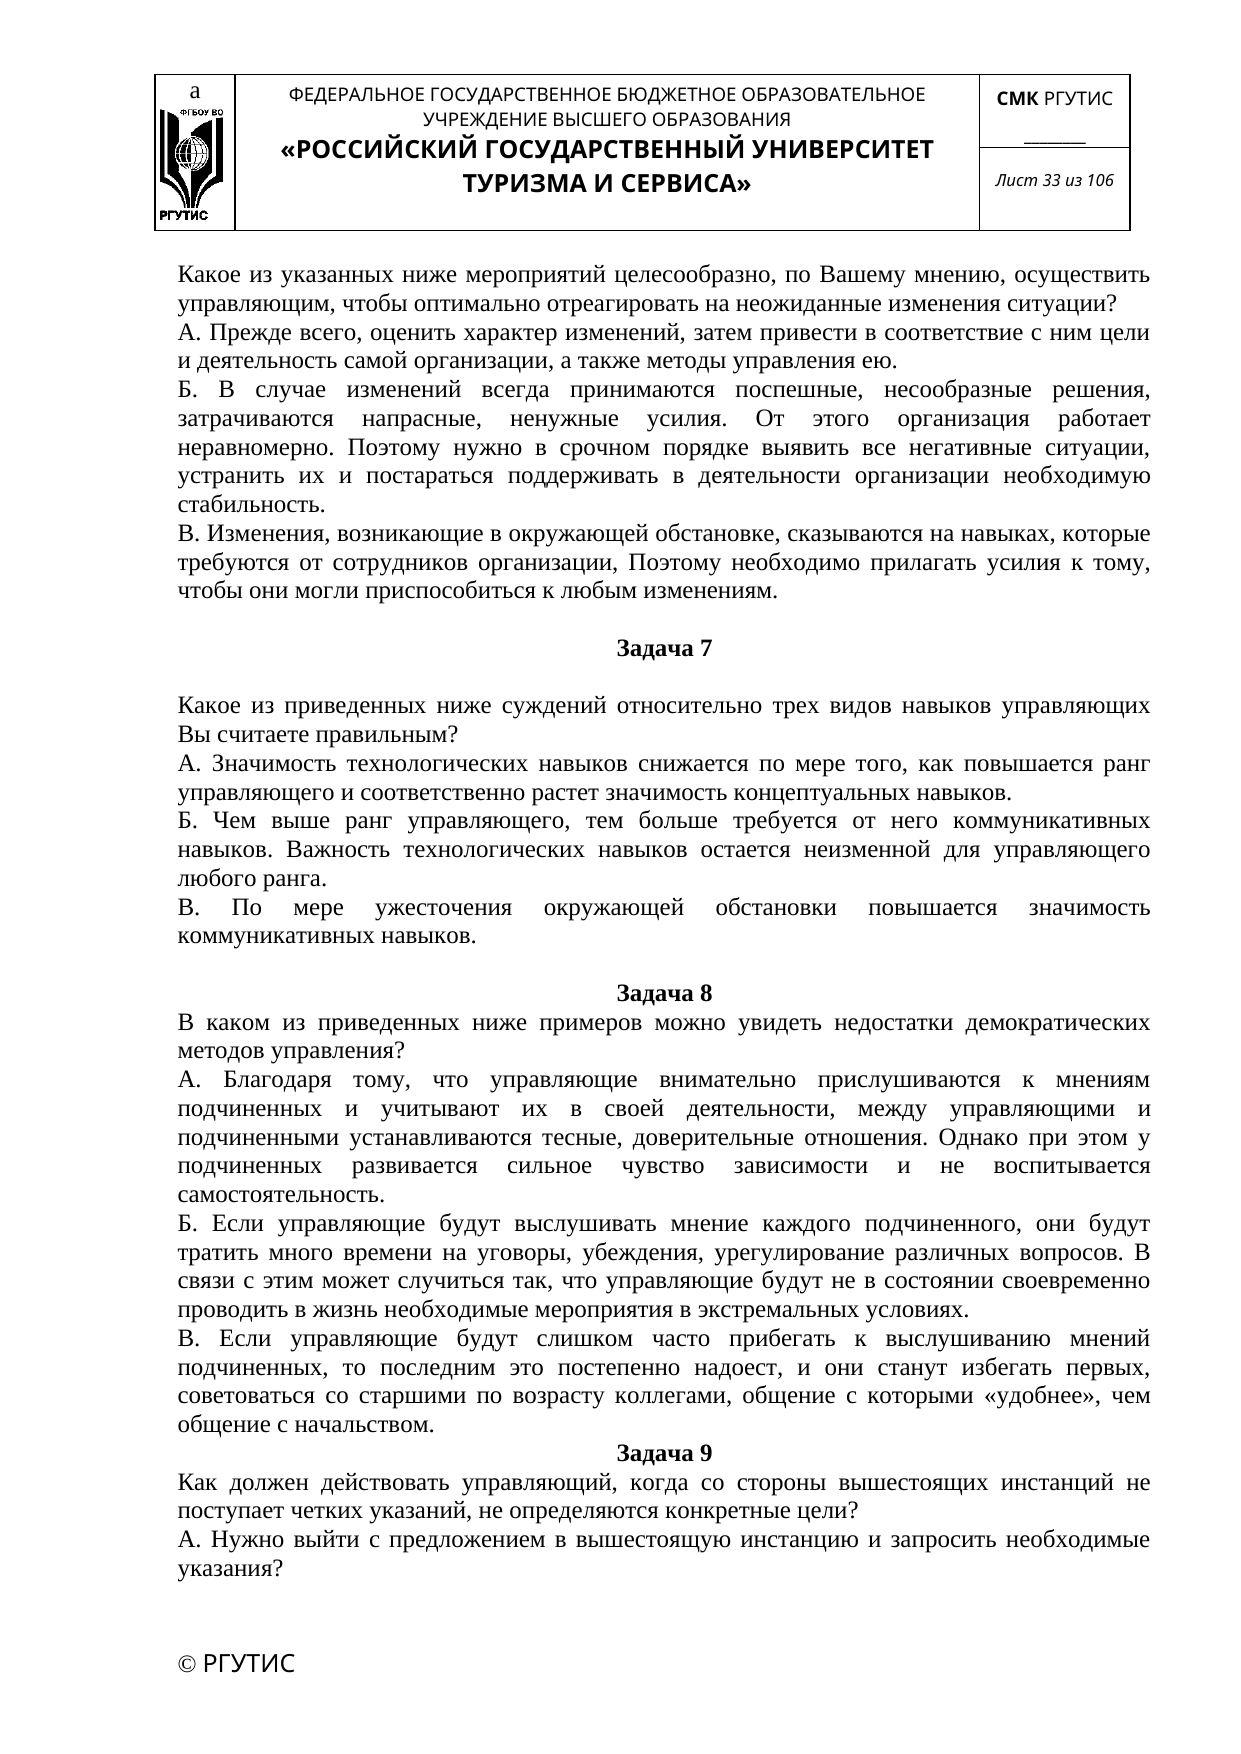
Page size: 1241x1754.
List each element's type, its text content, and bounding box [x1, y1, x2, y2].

text В. Если управляющие будут слишком часто прибегать к выслушиванию мнений подчиненных, то последним это постепенно надоест, и они станут избегать первых, советоваться со старшими по возрасту коллегами, общение с которыми «удобнее», чем общение с начальством. [177, 1323, 1152, 1438]
text А. Благодаря тому, что управляющие внимательно прислушиваются к мнениям подчиненных и учитывают их в своей деятельности, между управляющими и подчиненными устанавливаются тесные, доверительные отношения. Однако при этом у подчиненных развивается сильное чувство зависимости и не воспитывается самостоятельность. [177, 1064, 1152, 1208]
text Задача 7 [177, 633, 1152, 662]
text Задача 8 [177, 978, 1152, 1007]
text В каком из приведенных ниже примеров можно увидеть недостатки демократических методов управления? [177, 1007, 1152, 1064]
text А. Значимость технологических навыков снижается по мере того, как повышается ранг управляющего и соответственно растет значимость концептуальных навыков. [177, 748, 1152, 806]
text Задача 9 [177, 1438, 1152, 1467]
text В. По мере ужесточения окружающей обстановки повышается значимость коммуникативных навыков. [177, 892, 1152, 949]
text Как должен действовать управляющий, когда со стороны вышестоящих инстанций не поступает четких указаний, не определяются конкретные цели? [177, 1467, 1152, 1524]
text Какое из указанных ниже мероприятий целесообразно, по Вашему мнению, осуществить управляющим, чтобы оптимально отреагировать на неожиданные изменения ситуации? [177, 259, 1152, 317]
text В. Изменения, возникающие в окружающей обстановке, сказываются на навыках, которые требуются от сотрудников организации, Поэтому необходимо прилагать усилия к тому, чтобы они могли приспособиться к любым изменениям. [177, 518, 1152, 604]
text Б. Чем выше ранг управляющего, тем больше требуется от него коммуникативных навыков. Важность технологических навыков остается неизменной для управляющего любого ранга. [177, 806, 1152, 892]
text Б. В случае изменений всегда принимаются поспешные, несообразные решения, затрачиваются напрасные, ненужные усилия. От этого организация работает неравномерно. Поэтому нужно в срочном порядке выявить все негативные ситуации, устранить их и постараться поддерживать в деятельности организации необходимую стабильность. [177, 374, 1152, 518]
text А. Прежде всего, оценить характер изменений, затем привести в соответствие с ним цели и деятельность самой организации, а также методы управления ею. [177, 317, 1152, 374]
text А. Нужно выйти с предложением в вышестоящую инстанцию и запросить необходимые указания? [177, 1524, 1152, 1582]
text Какое из приведенных ниже суждений относительно трех видов навыков управляющих Вы считаете правильным? [177, 691, 1152, 748]
text Б. Если управляющие будут выслушивать мнение каждого подчиненного, они будут тратить много времени на уговоры, убеждения, урегулирование различных вопросов. В связи с этим может случиться так, что управляющие будут не в состоянии своевременно проводить в жизнь необходимые мероприятия в экстремальных условиях. [177, 1208, 1152, 1323]
